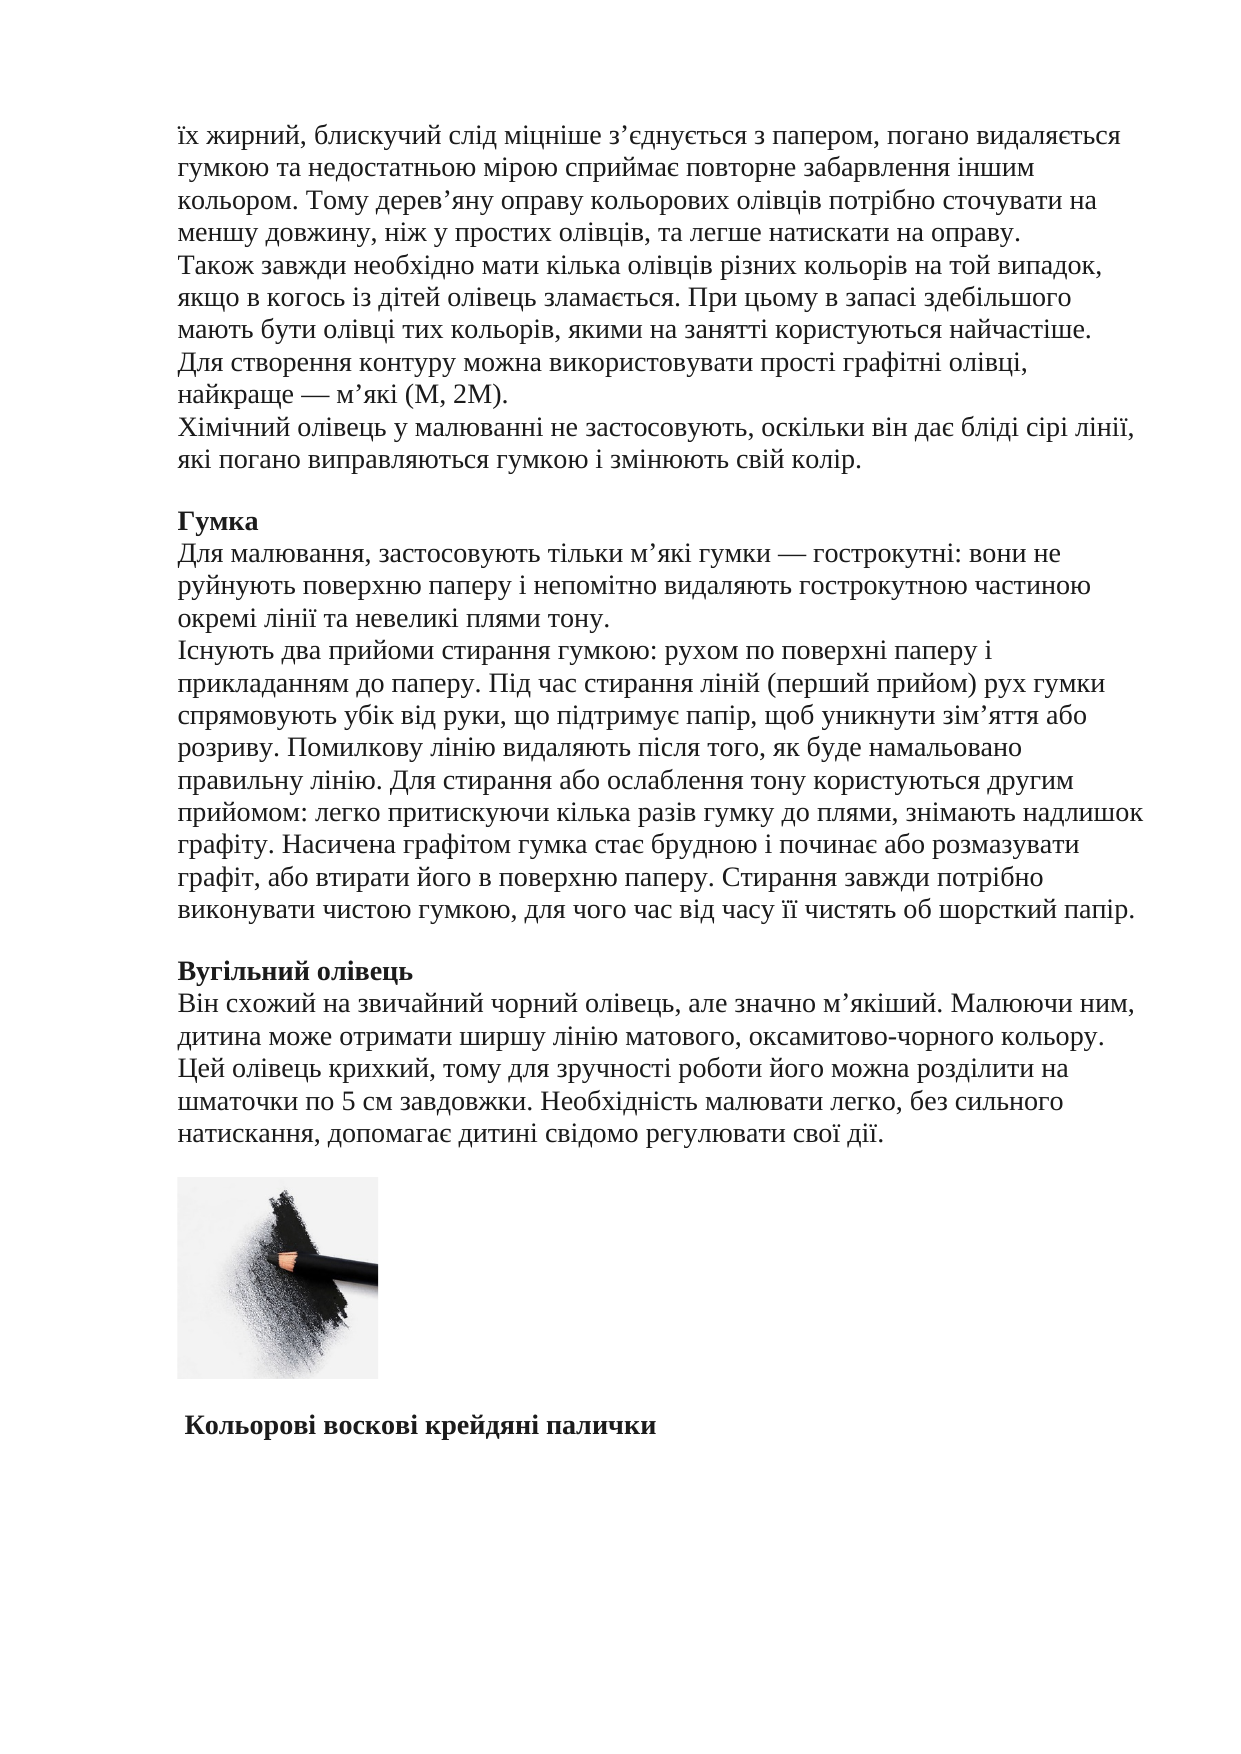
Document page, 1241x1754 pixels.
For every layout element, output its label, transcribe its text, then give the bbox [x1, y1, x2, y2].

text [177, 118, 1152, 474]
picture [177, 1177, 379, 1379]
text Гумка Для малювання, застосовують тільки м’які гумки — гострокутні: вони не руйнують поверхню паперу і непомітно видаляють гострокутною частиною окремі лінії та невеликі плями тону. Існують два прийоми стирання гумкою: рухом по поверхні паперу і прикладанням до паперу. Під час стирання ліній (перший прийом) рух гумки спрямовують убік від руки, що підтримує папір, щоб уникнути зім’яття або розриву. Помилкову лінію видаляють після того, як буде намальовано правильну лінію. Для стирання або ослаблення тону користуються другим прийомом: легко притискуючи кілька разів гумку до плями, знімають надлишок графіту. Насичена графітом гумка стає брудною і починає або розмазувати графіт, або втирати його в поверхню паперу. Стирання завжди потрібно виконувати чистою гумкою, для чого час від часу її чистять об шорсткий папір. [177, 504, 1152, 925]
text Вугільний олівець Він схожий на звичайний чорний олівець, але значно м’якіший. Малюючи ним, дитина може отримати ширшу лінію матового, оксамитово-чорного кольору. Цей олівець крихкий, тому для зручності роботи його можна розділити на шматочки по 5 см завдовжки. Необхідність малювати легко, без сильного натискання, допомагає дитині свідомо регулювати свої дії. [177, 954, 1152, 1148]
text Кольорові воскові крейдяні палички [177, 1408, 1152, 1440]
